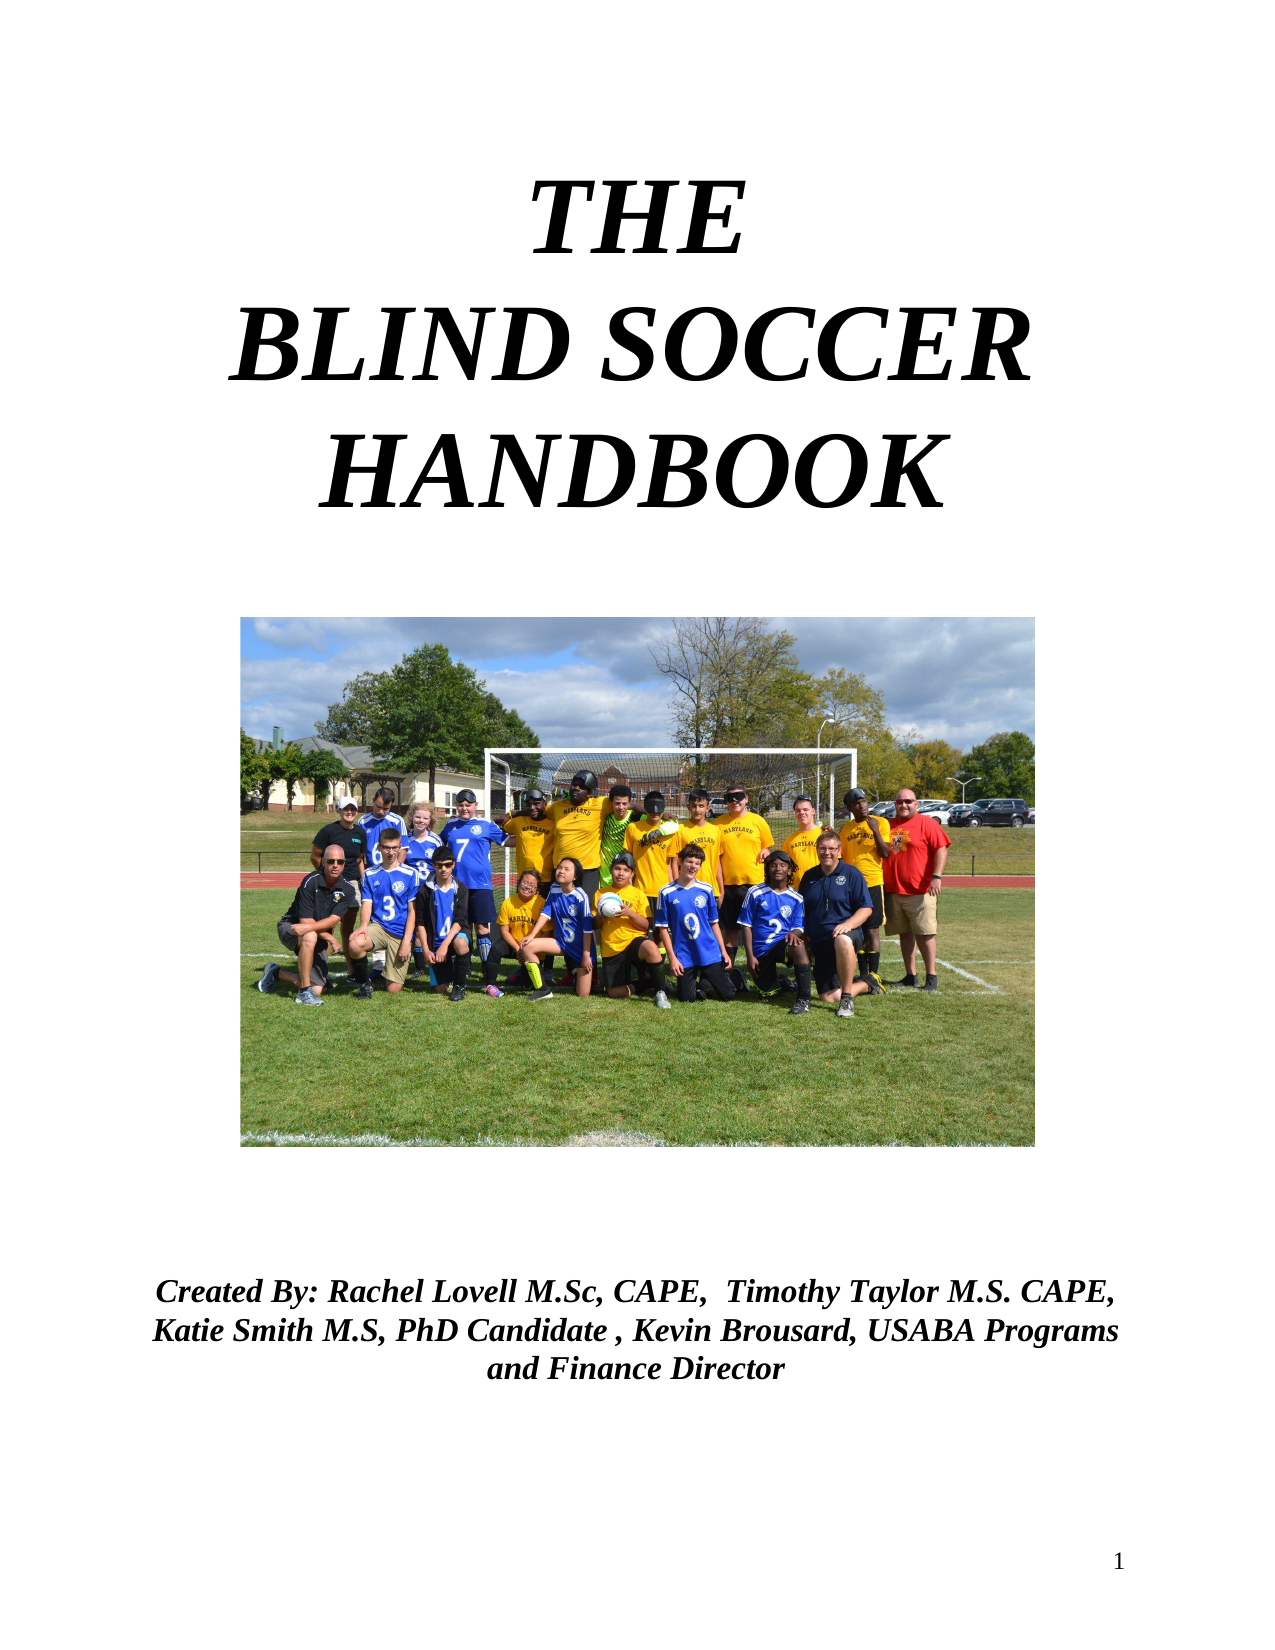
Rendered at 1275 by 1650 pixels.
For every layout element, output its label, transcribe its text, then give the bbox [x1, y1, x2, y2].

text BLIND SOCCER [150, 277, 1125, 404]
text THE [150, 150, 1125, 277]
picture [240, 617, 1035, 1147]
text HANDBOOK [150, 404, 1125, 531]
text Created By: Rachel Lovell M.Sc, CAPE, Timothy Taylor M.S. CAPE, Katie Smith M.S, PhD Candidate , Kevin Brousard, USABA Programs and Finance Director [150, 1271, 1125, 1386]
